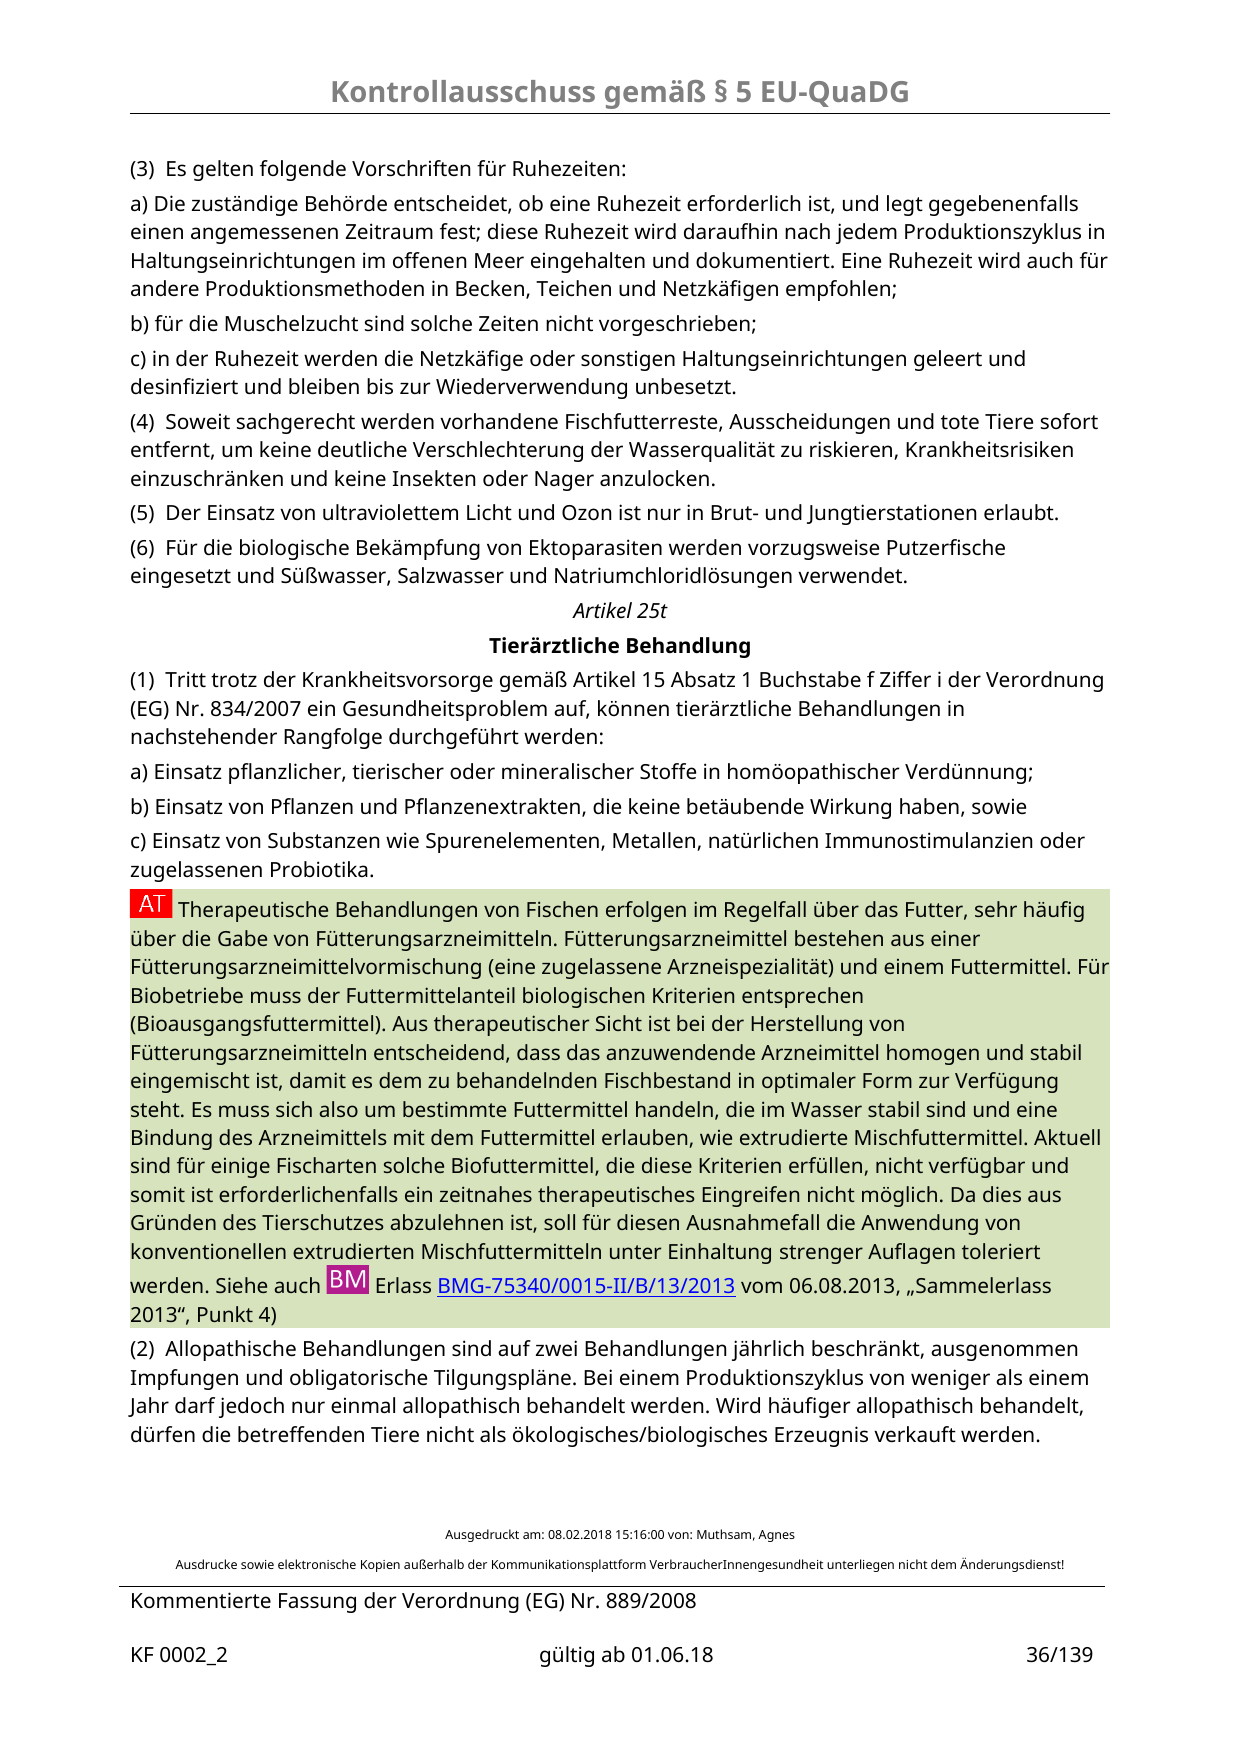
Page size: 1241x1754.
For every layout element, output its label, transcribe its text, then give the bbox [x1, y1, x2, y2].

text b) für die Muschelzucht sind solche Zeiten nicht vorgeschrieben; [130, 309, 1110, 337]
text Artikel 25t [130, 596, 1110, 624]
text c) Einsatz von Substanzen wie Spurenelementen, Metallen, natürlichen Immunostimulanzien oder zugelassenen Probiotika. [130, 826, 1110, 883]
text a) Einsatz pflanzlicher, tierischer oder mineralischer Stoffe in homöopathischer Verdünnung; [130, 757, 1110, 786]
picture [129, 889, 173, 918]
text (1) Tritt trotz der Krankheitsvorsorge gemäß Artikel 15 Absatz 1 Buchstabe f Ziffer i der Verordnung (EG) Nr. 834/2007 ein Gesundheitsproblem auf, können tierärztliche Behandlungen in nachstehender Rangfolge durchgeführt werden: [130, 666, 1110, 751]
text (3) Es gelten folgende Vorschriften für Ruhezeiten: [130, 154, 1110, 183]
text c) in der Ruhezeit werden die Netzkäfige oder sonstigen Haltungseinrichtungen geleert und desinfiziert und bleiben bis zur Wiederverwendung unbesetzt. [130, 344, 1110, 401]
text (4) Soweit sachgerecht werden vorhandene Fischfutterreste, Ausscheidungen und tote Tiere sofort entfernt, um keine deutliche Verschlechterung der Wasserqualität zu riskieren, Krankheitsrisiken einzuschränken und keine Insekten oder Nager anzulocken. [130, 407, 1110, 492]
picture [326, 1265, 369, 1294]
text (6) Für die biologische Bekämpfung von Ektoparasiten werden vorzugsweise Putzerfische eingesetzt und Süßwasser, Salzwasser und Natriumchloridlösungen verwendet. [130, 533, 1110, 590]
text (5) Der Einsatz von ultraviolettem Licht und Ozon ist nur in Brut- und Jungtierstationen erlaubt. [130, 498, 1110, 527]
text (2) Allopathische Behandlungen sind auf zwei Behandlungen jährlich beschränkt, ausgenommen Impfungen und obligatorische Tilgungspläne. Bei einem Produktionszyklus von weniger als einem Jahr darf jedoch nur einmal allopathisch behandelt werden. Wird häufiger allopathisch behandelt, dürfen die betreffenden Tiere nicht als ökologisches/biologisches Erzeugnis verkauft werden. [130, 1334, 1110, 1448]
text Therapeutische Behandlungen von Fischen erfolgen im Regelfall über das Futter, sehr häufig über die Gabe von Fütterungsarzneimitteln. Fütterungsarzneimittel bestehen aus einer Fütterungsarzneimittelvormischung (eine zugelassene Arzneispezialität) und einem Futtermittel. Für Biobetriebe muss der Futtermittelanteil biologischen Kriterien entsprechen (Bioausgangsfuttermittel). Aus therapeutischer Sicht ist bei der Herstellung von Fütterungsarzneimitteln entscheidend, dass das anzuwendende Arzneimittel homogen und stabil eingemischt ist, damit es dem zu behandelnden Fischbestand in optimaler Form zur Verfügung steht. Es muss sich also um bestimmte Futtermittel handeln, die im Wasser stabil sind und eine Bindung des Arzneimittels mit dem Futtermittel erlauben, wie extrudierte Mischfuttermittel. Aktuell sind für einige Fischarten solche Biofuttermittel, die diese Kriterien erfüllen, nicht verfügbar und somit ist erforderlichenfalls ein zeitnahes therapeutisches Eingreifen nicht möglich. Da dies aus Gründen des Tierschutzes abzulehnen ist, soll für diesen Ausnahmefall die Anwendung von konventionellen extrudierten Mischfuttermitteln unter Einhaltung strenger Auflagen toleriert werden. Siehe auch Erlass BMG-75340/0015-II/B/13/2013 vom 06.08.2013, „Sammelerlass 2013“, Punkt 4) [130, 889, 1110, 1328]
text Tierärztliche Behandlung [130, 631, 1110, 659]
text b) Einsatz von Pflanzen und Pflanzenextrakten, die keine betäubende Wirkung haben, sowie [130, 792, 1110, 820]
text a) Die zuständige Behörde entscheidet, ob eine Ruhezeit erforderlich ist, und legt gegebenenfalls einen angemessenen Zeitraum fest; diese Ruhezeit wird daraufhin nach jedem Produktionszyklus in Haltungseinrichtungen im offenen Meer eingehalten und dokumentiert. Eine Ruhezeit wird auch für andere Produktionsmethoden in Becken, Teichen und Netzkäfigen empfohlen; [130, 189, 1110, 303]
